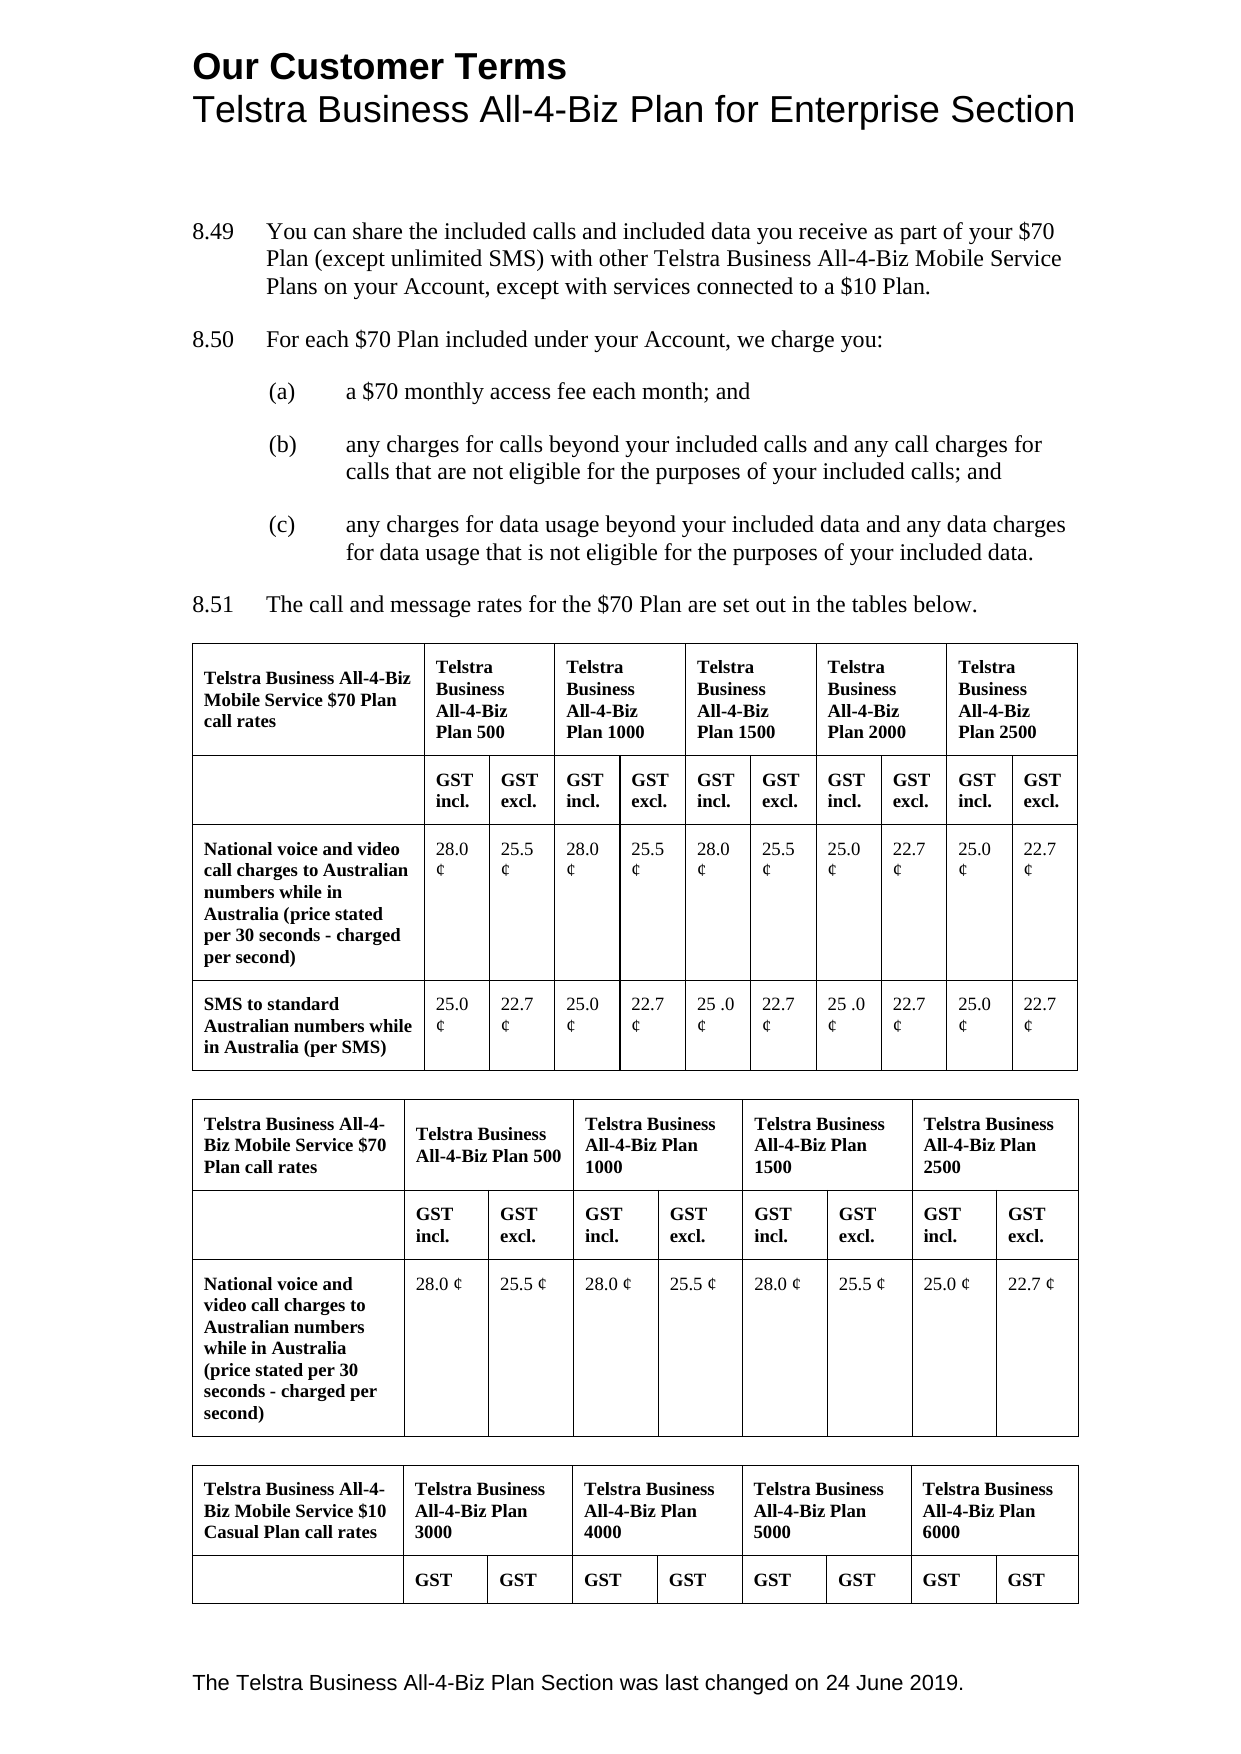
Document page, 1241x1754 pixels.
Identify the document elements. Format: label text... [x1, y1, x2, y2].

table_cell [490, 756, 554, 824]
subtitle For each $70 Plan included under your Account, we charge you: [192, 324, 1078, 352]
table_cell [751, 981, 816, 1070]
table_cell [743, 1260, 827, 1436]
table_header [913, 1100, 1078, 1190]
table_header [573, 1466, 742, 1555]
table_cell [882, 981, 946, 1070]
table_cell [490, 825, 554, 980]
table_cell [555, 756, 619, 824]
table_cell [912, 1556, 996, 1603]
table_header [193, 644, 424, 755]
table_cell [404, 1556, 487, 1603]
subtitle The call and message rates for the $70 Plan are set out in the tables below. [192, 590, 1078, 618]
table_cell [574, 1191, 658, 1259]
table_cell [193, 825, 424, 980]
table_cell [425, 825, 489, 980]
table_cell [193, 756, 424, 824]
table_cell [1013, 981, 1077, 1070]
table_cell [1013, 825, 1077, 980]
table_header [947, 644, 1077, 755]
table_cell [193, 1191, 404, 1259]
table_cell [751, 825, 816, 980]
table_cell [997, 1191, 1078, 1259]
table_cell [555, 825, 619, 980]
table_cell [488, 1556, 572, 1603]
subtitle a $70 monthly access fee each month; and [269, 377, 1078, 405]
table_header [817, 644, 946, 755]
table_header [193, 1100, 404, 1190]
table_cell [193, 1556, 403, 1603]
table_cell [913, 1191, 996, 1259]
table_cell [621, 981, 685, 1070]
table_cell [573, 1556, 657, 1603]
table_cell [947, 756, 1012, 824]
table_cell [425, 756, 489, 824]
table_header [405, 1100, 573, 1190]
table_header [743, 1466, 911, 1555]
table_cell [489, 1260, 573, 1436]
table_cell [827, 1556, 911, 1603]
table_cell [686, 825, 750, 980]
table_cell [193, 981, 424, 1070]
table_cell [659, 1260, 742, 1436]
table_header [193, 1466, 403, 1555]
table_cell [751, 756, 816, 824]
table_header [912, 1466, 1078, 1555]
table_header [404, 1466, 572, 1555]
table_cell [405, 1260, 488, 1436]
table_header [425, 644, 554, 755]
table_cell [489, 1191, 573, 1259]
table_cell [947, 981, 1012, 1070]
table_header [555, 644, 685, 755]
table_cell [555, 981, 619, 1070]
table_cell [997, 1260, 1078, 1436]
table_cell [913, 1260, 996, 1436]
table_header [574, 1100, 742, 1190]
subtitle any charges for data usage beyond your included data and any data charges for data usage that is not eligible for the purposes of your included data. [269, 510, 1078, 565]
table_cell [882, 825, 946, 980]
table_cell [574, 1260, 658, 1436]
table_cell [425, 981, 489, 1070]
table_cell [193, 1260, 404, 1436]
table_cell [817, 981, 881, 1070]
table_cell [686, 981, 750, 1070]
subtitle any charges for calls beyond your included calls and any call charges for calls that are not eligible for the purposes of your included calls; and [269, 430, 1078, 485]
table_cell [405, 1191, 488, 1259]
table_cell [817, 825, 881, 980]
subtitle You can share the included calls and included data you receive as part of your $70 Plan (except unlimited SMS) with other Telstra Business All-4-Biz Mobile Service Plans on your Account, except with services connected to a $10 Plan. [192, 217, 1078, 299]
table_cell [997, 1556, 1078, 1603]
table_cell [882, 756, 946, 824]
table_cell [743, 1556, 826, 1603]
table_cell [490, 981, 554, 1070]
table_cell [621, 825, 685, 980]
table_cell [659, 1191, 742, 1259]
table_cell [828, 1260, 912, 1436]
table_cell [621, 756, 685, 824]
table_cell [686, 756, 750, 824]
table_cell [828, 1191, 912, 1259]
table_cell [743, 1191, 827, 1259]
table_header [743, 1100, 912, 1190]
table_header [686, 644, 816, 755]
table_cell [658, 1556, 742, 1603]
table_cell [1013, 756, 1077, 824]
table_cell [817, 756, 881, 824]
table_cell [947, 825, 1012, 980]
